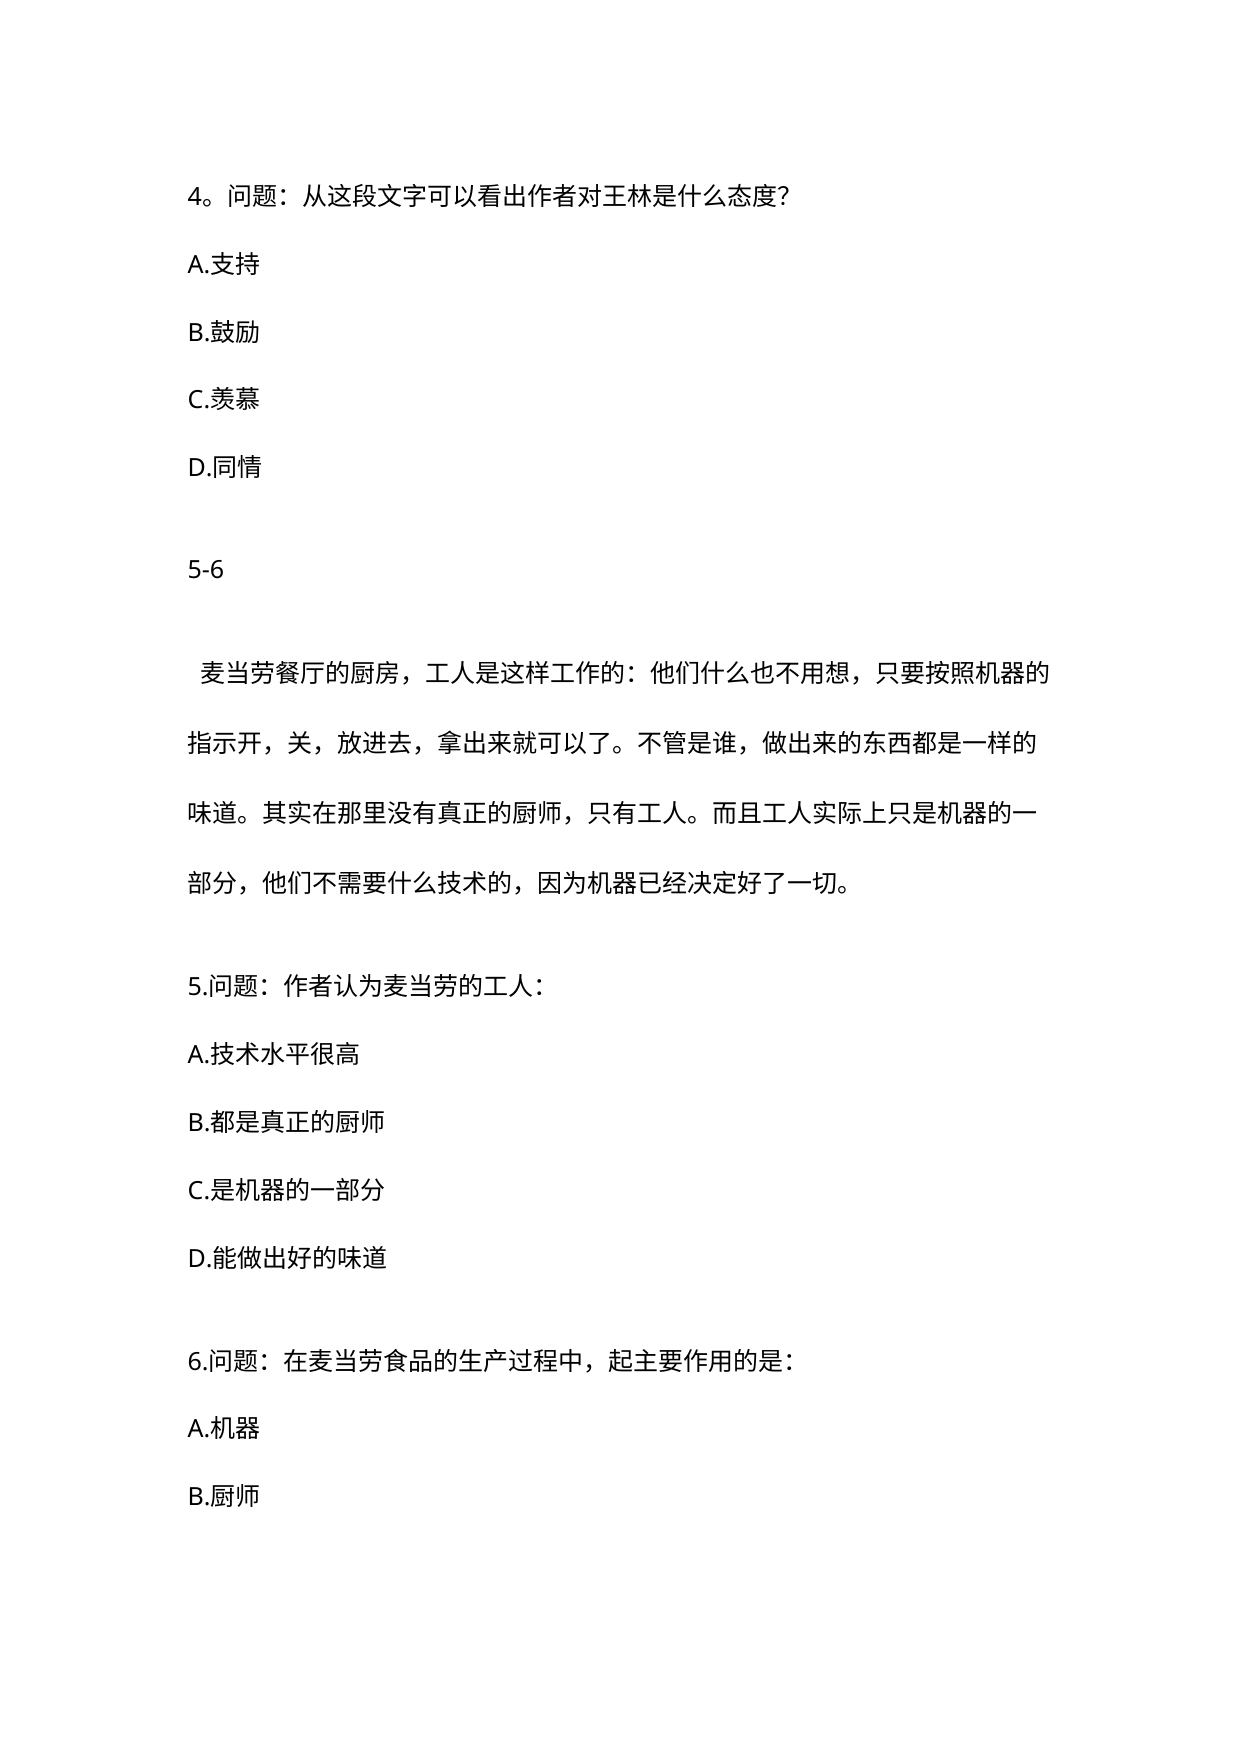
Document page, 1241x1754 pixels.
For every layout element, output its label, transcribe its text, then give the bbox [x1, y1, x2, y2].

text C.羡慕 [187, 365, 1053, 430]
text A.技术水平很高 [187, 1020, 1053, 1085]
text A.机器 [187, 1394, 1053, 1459]
text 5-6 [187, 536, 1053, 601]
text A.支持 [187, 230, 1053, 295]
text D.能做出好的味道 [187, 1224, 1053, 1289]
text 麦当劳餐厅的厨房，工人是这样工作的：他们什么也不用想，只要按照机器的指示开，关，放进去，拿出来就可以了。不管是谁，做出来的东西都是一样的味道。其实在那里没有真正的厨师，只有工人。而且工人实际上只是机器的一部分，他们不需要什么技术的，因为机器已经决定好了一切。 [187, 639, 1053, 914]
text B.厨师 [187, 1462, 1053, 1527]
text 6.问题：在麦当劳食品的生产过程中，起主要作用的是： [187, 1327, 1053, 1392]
text D.同情 [187, 433, 1053, 498]
text 5.问题：作者认为麦当劳的工人： [187, 952, 1053, 1017]
text 4。问题：从这段文字可以看出作者对王林是什么态度？ [187, 162, 1053, 227]
text B.都是真正的厨师 [187, 1088, 1053, 1153]
text B.鼓励 [187, 298, 1053, 363]
text C.是机器的一部分 [187, 1156, 1053, 1221]
